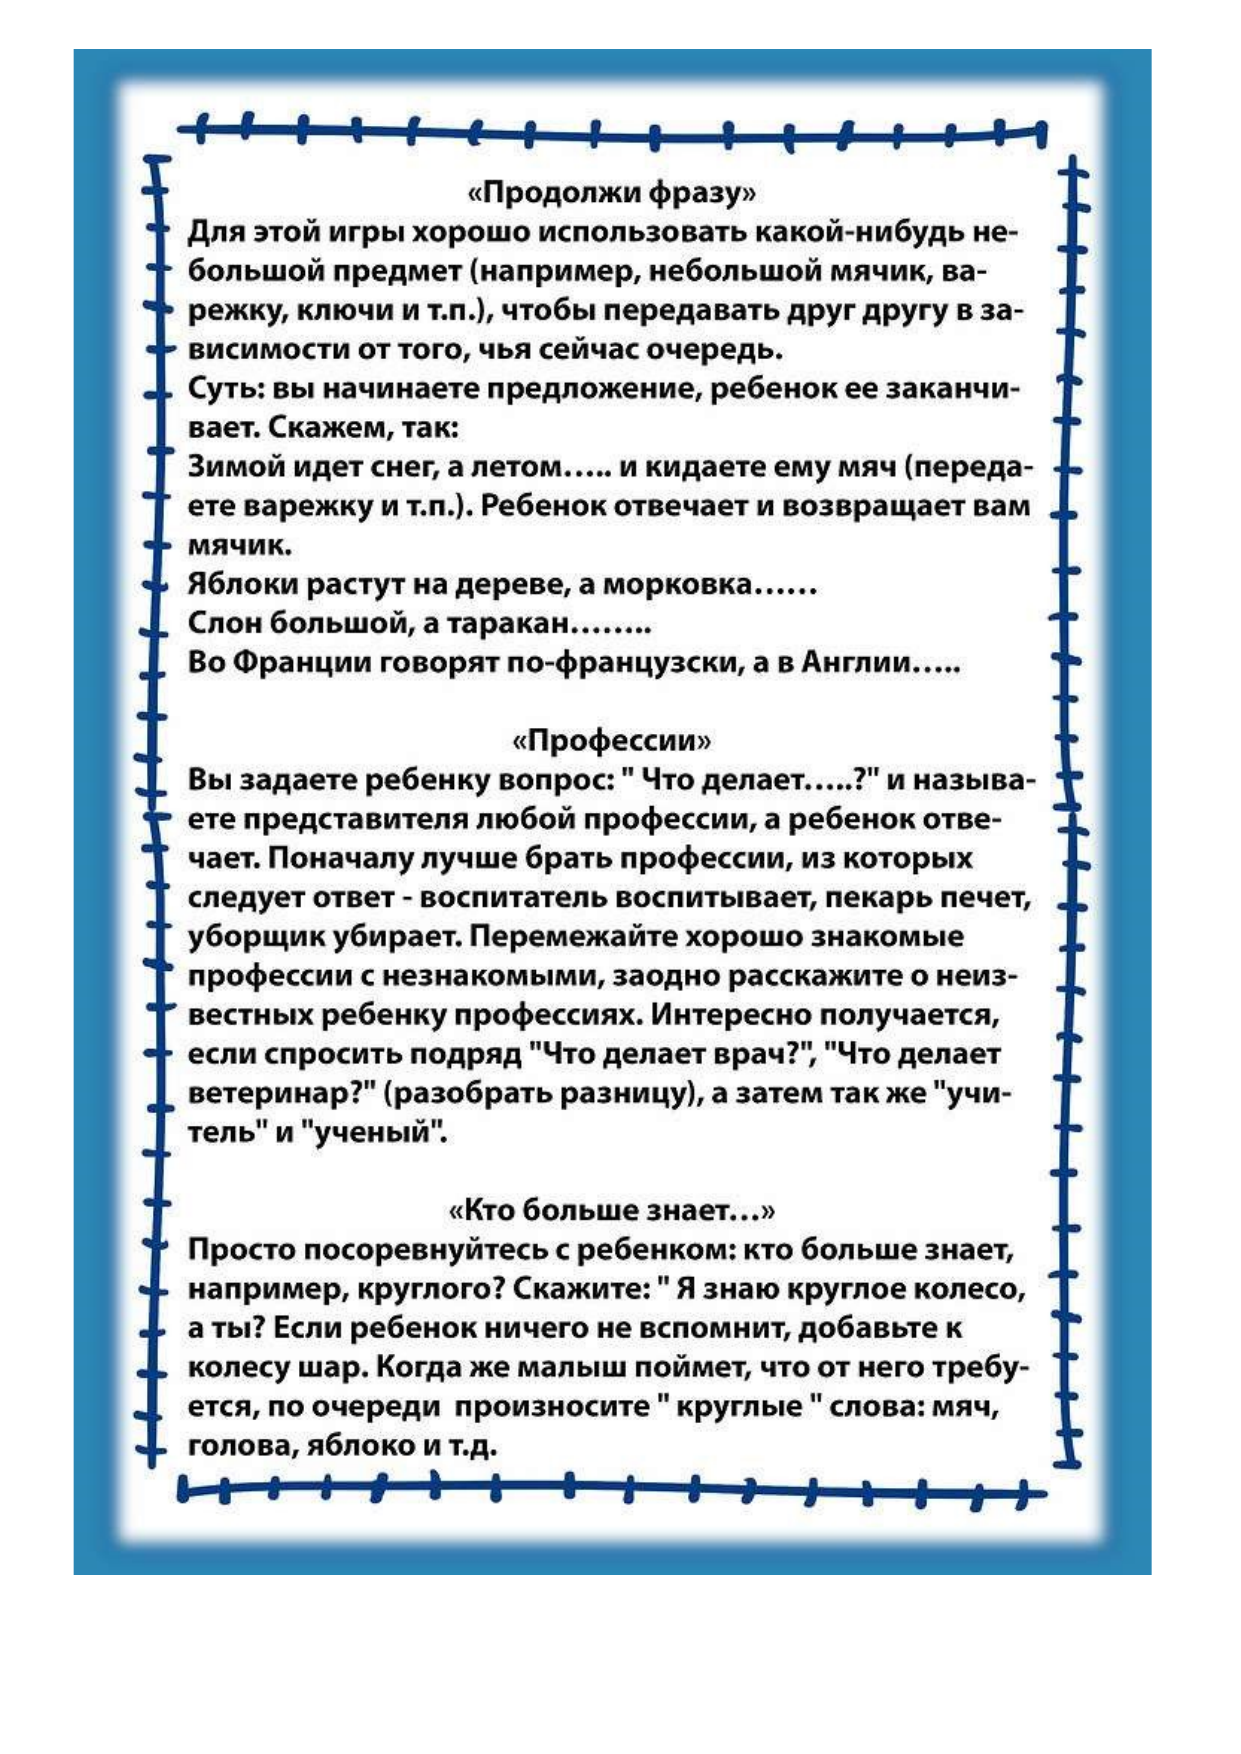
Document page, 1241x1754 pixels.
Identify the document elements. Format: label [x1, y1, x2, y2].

picture [73, 49, 1152, 1575]
